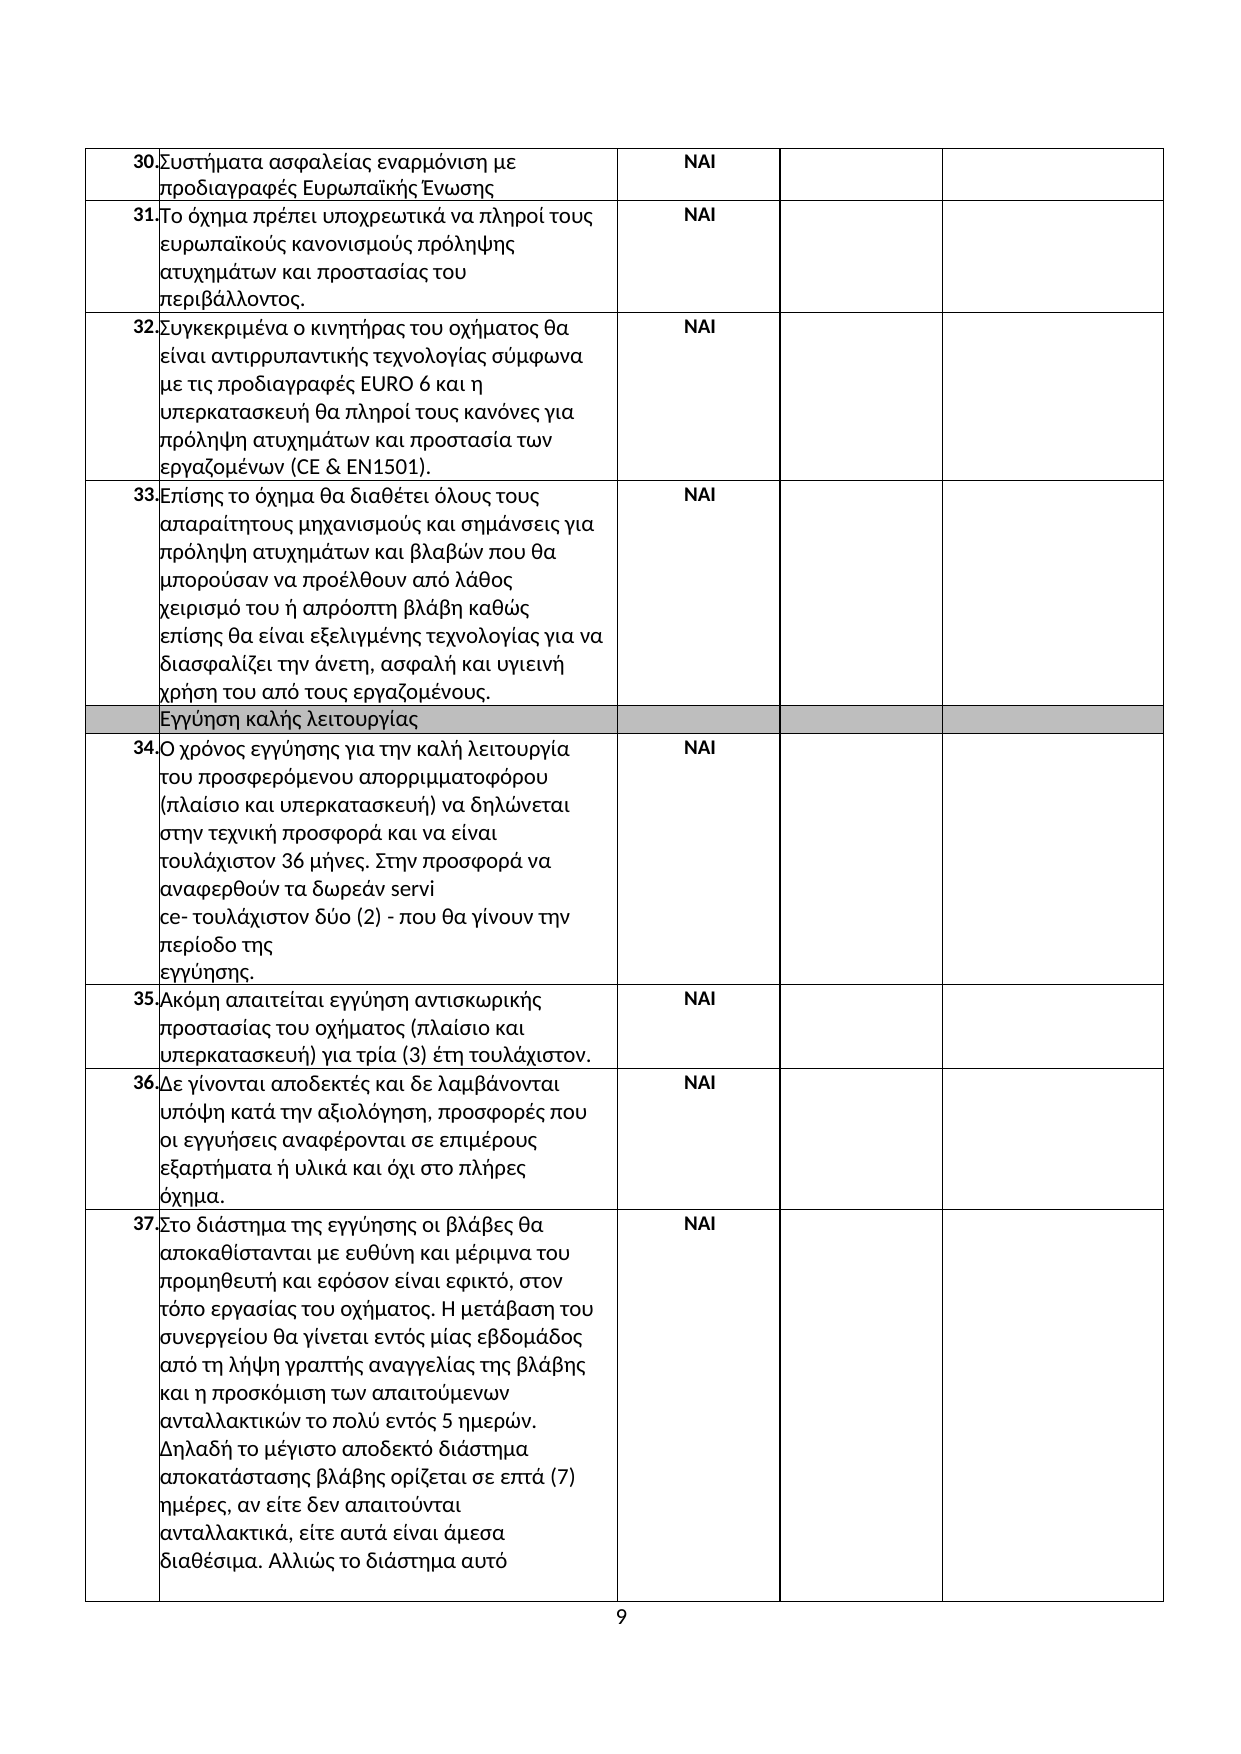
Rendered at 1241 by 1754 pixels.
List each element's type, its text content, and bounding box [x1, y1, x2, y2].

table_cell [86, 706, 159, 733]
table_cell [943, 481, 1163, 705]
table_cell [943, 1069, 1163, 1209]
table_cell [781, 1069, 942, 1209]
table_cell 30. [86, 149, 159, 200]
table_cell [943, 313, 1163, 480]
table_cell [943, 1210, 1163, 1601]
table_cell Ακόμη απαιτείται εγγύηση αντισκωρικής προστασίας του οχήματος (πλαίσιο και υπερκατασκευή) για τρία (3) έτη τουλάχιστον. [160, 985, 617, 1068]
table_cell [781, 1210, 942, 1601]
table_cell [943, 201, 1163, 312]
table_cell Ο χρόνος εγγύησης για την καλή λειτουργία του προσφερόμενου απορριμματοφόρου (πλαίσιο και υπερκατασκευή) να δηλώνεται στην τεχνική προσφορά και να είναι τουλάχιστον 36 μήνες. Στην προσφορά να αναφερθούν τα δωρεάν servi ce- τουλάχιστον δύο (2) - που θα γίνουν την περίοδο της εγγύησης. [160, 734, 617, 984]
table_cell 36. [86, 1069, 159, 1209]
table_cell [943, 706, 1163, 733]
table_cell [943, 985, 1163, 1068]
table_cell Συγκεκριμένα ο κινητήρας του οχήματος θα είναι αντιρρυπαντικής τεχνολογίας σύμφωνα με τις προδιαγραφές EURO 6 και η υπερκατασκευή θα πληροί τους κανόνες για πρόληψη ατυχημάτων και προστασία των εργαζομένων (CE & ΕΝ1501). [160, 313, 617, 480]
table_cell [781, 985, 942, 1068]
table_cell Συστήματα ασφαλείας εναρμόνιση με προδιαγραφές Ευρωπαϊκής Ένωσης [160, 149, 617, 200]
table_cell ΝΑΙ [618, 1069, 779, 1209]
table_cell 37. [86, 1210, 159, 1601]
table_cell ΝΑΙ [618, 481, 779, 705]
table_cell Επίσης το όχημα θα διαθέτει όλους τους απαραίτητους μηχανισμούς και σημάνσεις για πρόληψη ατυχημάτων και βλαβών που θα μπορούσαν να προέλθουν από λάθος χειρισμό του ή απρόοπτη βλάβη καθώς επίσης θα είναι εξελιγμένης τεχνολογίας για να διασφαλίζει την άνετη, ασφαλή και υγιεινή χρήση του από τους εργαζομένους. [160, 481, 617, 705]
table_cell ΝΑΙ [618, 313, 779, 480]
table_cell ΝΑΙ [618, 1210, 779, 1601]
table_cell [943, 149, 1163, 200]
table_cell ΝΑΙ [618, 734, 779, 984]
table_cell Το όχημα πρέπει υποχρεωτικά να πληροί τους ευρωπαϊκούς κανονισμούς πρόληψης ατυχημάτων και προστασίας του περιβάλλοντος. [160, 201, 617, 312]
table_cell [781, 313, 942, 480]
table_cell ΝΑΙ [618, 985, 779, 1068]
table_cell [618, 706, 779, 733]
table_cell 35. [86, 985, 159, 1068]
table_cell [781, 201, 942, 312]
table_cell Δε γίνονται αποδεκτές και δε λαμβάνονται υπόψη κατά την αξιολόγηση, προσφορές που οι εγγυήσεις αναφέρονται σε επιμέρους εξαρτήματα ή υλικά και όχι στο πλήρες όχημα. [160, 1069, 617, 1209]
table_cell 32. [86, 313, 159, 480]
table_cell [781, 481, 942, 705]
table_cell 33. [86, 481, 159, 705]
table_cell 34. [86, 734, 159, 984]
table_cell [160, 1210, 617, 1601]
table_cell ΝΑΙ [618, 201, 779, 312]
table_cell [943, 734, 1163, 984]
table_cell Εγγύηση καλής λειτουργίας [160, 706, 617, 733]
table_cell [781, 149, 942, 200]
table_cell 31. [86, 201, 159, 312]
table_cell [781, 706, 942, 733]
table_cell [781, 734, 942, 984]
table_cell ΝΑΙ [618, 149, 779, 200]
